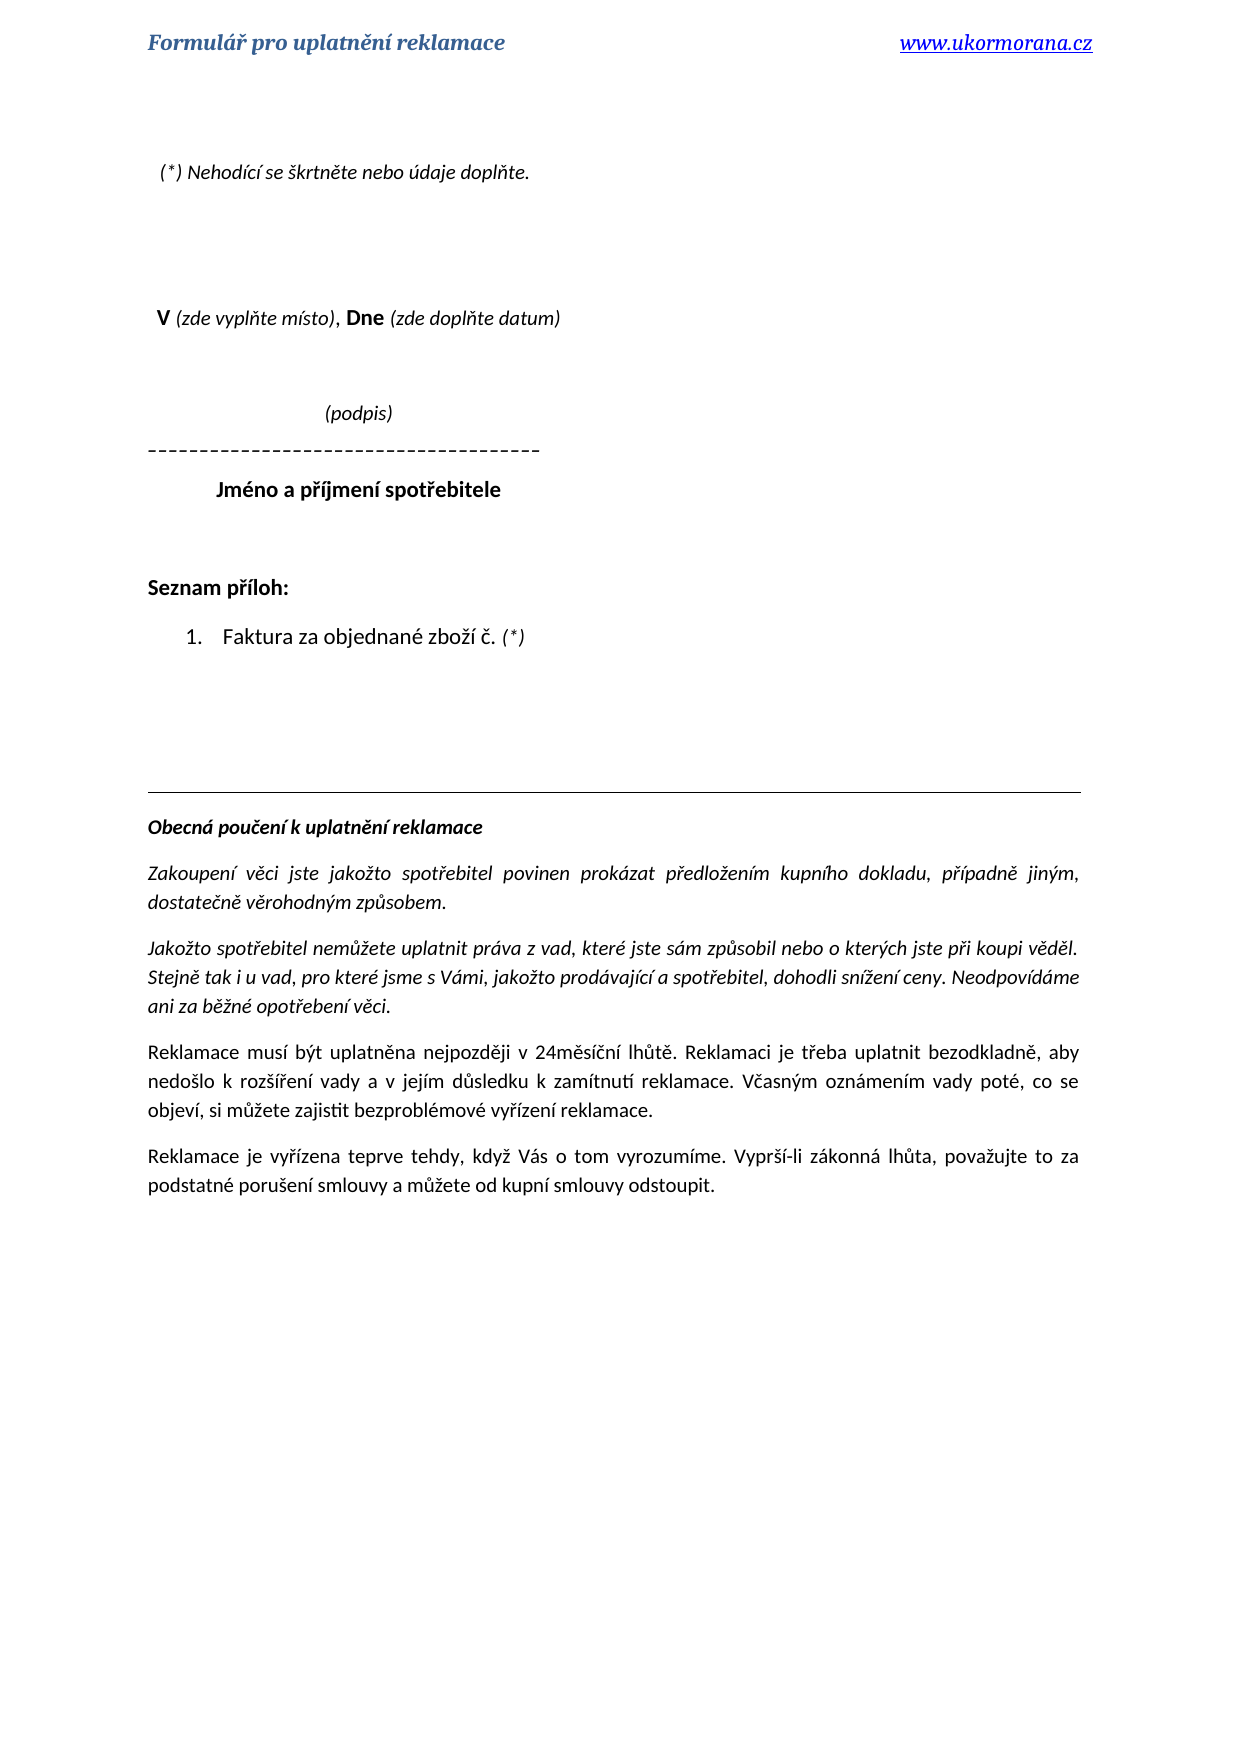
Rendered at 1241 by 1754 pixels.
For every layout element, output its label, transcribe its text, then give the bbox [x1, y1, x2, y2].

text Seznam příloh: [148, 573, 1081, 601]
text (*) Nehodící se škrtněte nebo údaje doplňte. [159, 159, 1081, 184]
text Reklamace je vyřízena teprve tehdy, když Vás o tom vyrozumíme. Vyprší-li zákonná lhůta, považujte to za podstatné porušení smlouvy a můžete od kupní smlouvy odstoupit. [148, 1143, 1081, 1198]
text V (zde vyplňte místo), Dne (zde doplňte datum) [148, 303, 1081, 331]
text Reklamace musí být uplatněna nejpozději v 24měsíční lhůtě. Reklamaci je třeba uplatnit bezodkladně, aby nedošlo k rozšíření vady a v jejím důsledku k zamítnutí reklamace. Včasným oznámením vady poté, co se objeví, si můžete zajistit bezproblémové vyřízení reklamace. [148, 1039, 1081, 1123]
list Faktura za objednané zboží č. (*) [185, 622, 1093, 650]
text Obecná poučení k uplatnění reklamace [148, 814, 1081, 839]
text (podpis) ______________________________________ [148, 400, 1081, 455]
text Jakožto spotřebitel nemůžete uplatnit práva z vad, které jste sám způsobil nebo o kterých jste při koupi věděl. Stejně tak i u vad, pro které jsme s Vámi, jakožto prodávající a spotřebitel, dohodli snížení ceny. Neodpovídáme ani za běžné opotřebení věci. [148, 935, 1081, 1018]
text Zakoupení věci jste jakožto spotřebitel povinen prokázat předložením kupního dokladu, případně jiným, dostatečně věrohodným způsobem. [148, 860, 1081, 914]
text Jméno a příjmení spotřebitele [148, 475, 1081, 503]
